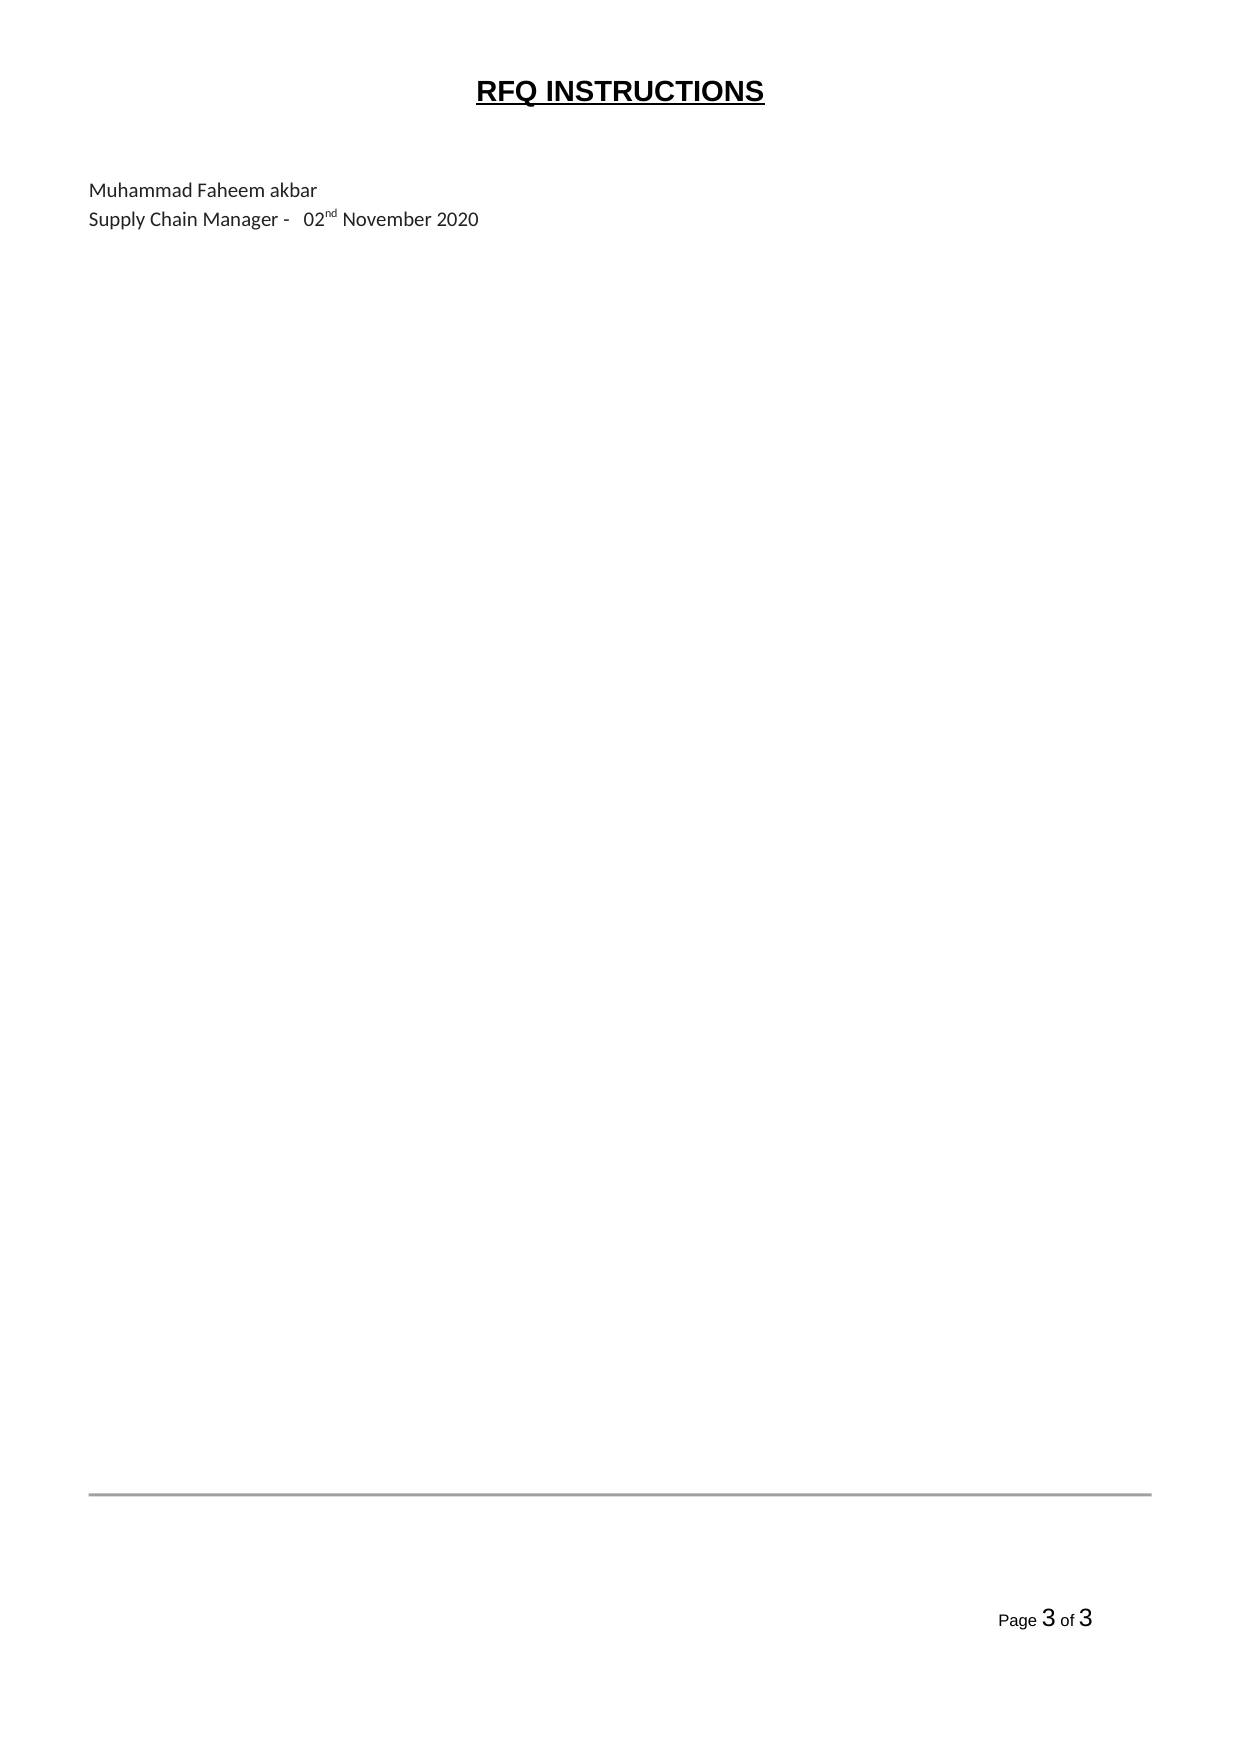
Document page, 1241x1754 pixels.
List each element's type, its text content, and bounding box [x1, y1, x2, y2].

text Supply Chain Manager - 02nd November 2020 [89, 206, 1152, 231]
text Muhammad Faheem akbar [89, 177, 1152, 202]
